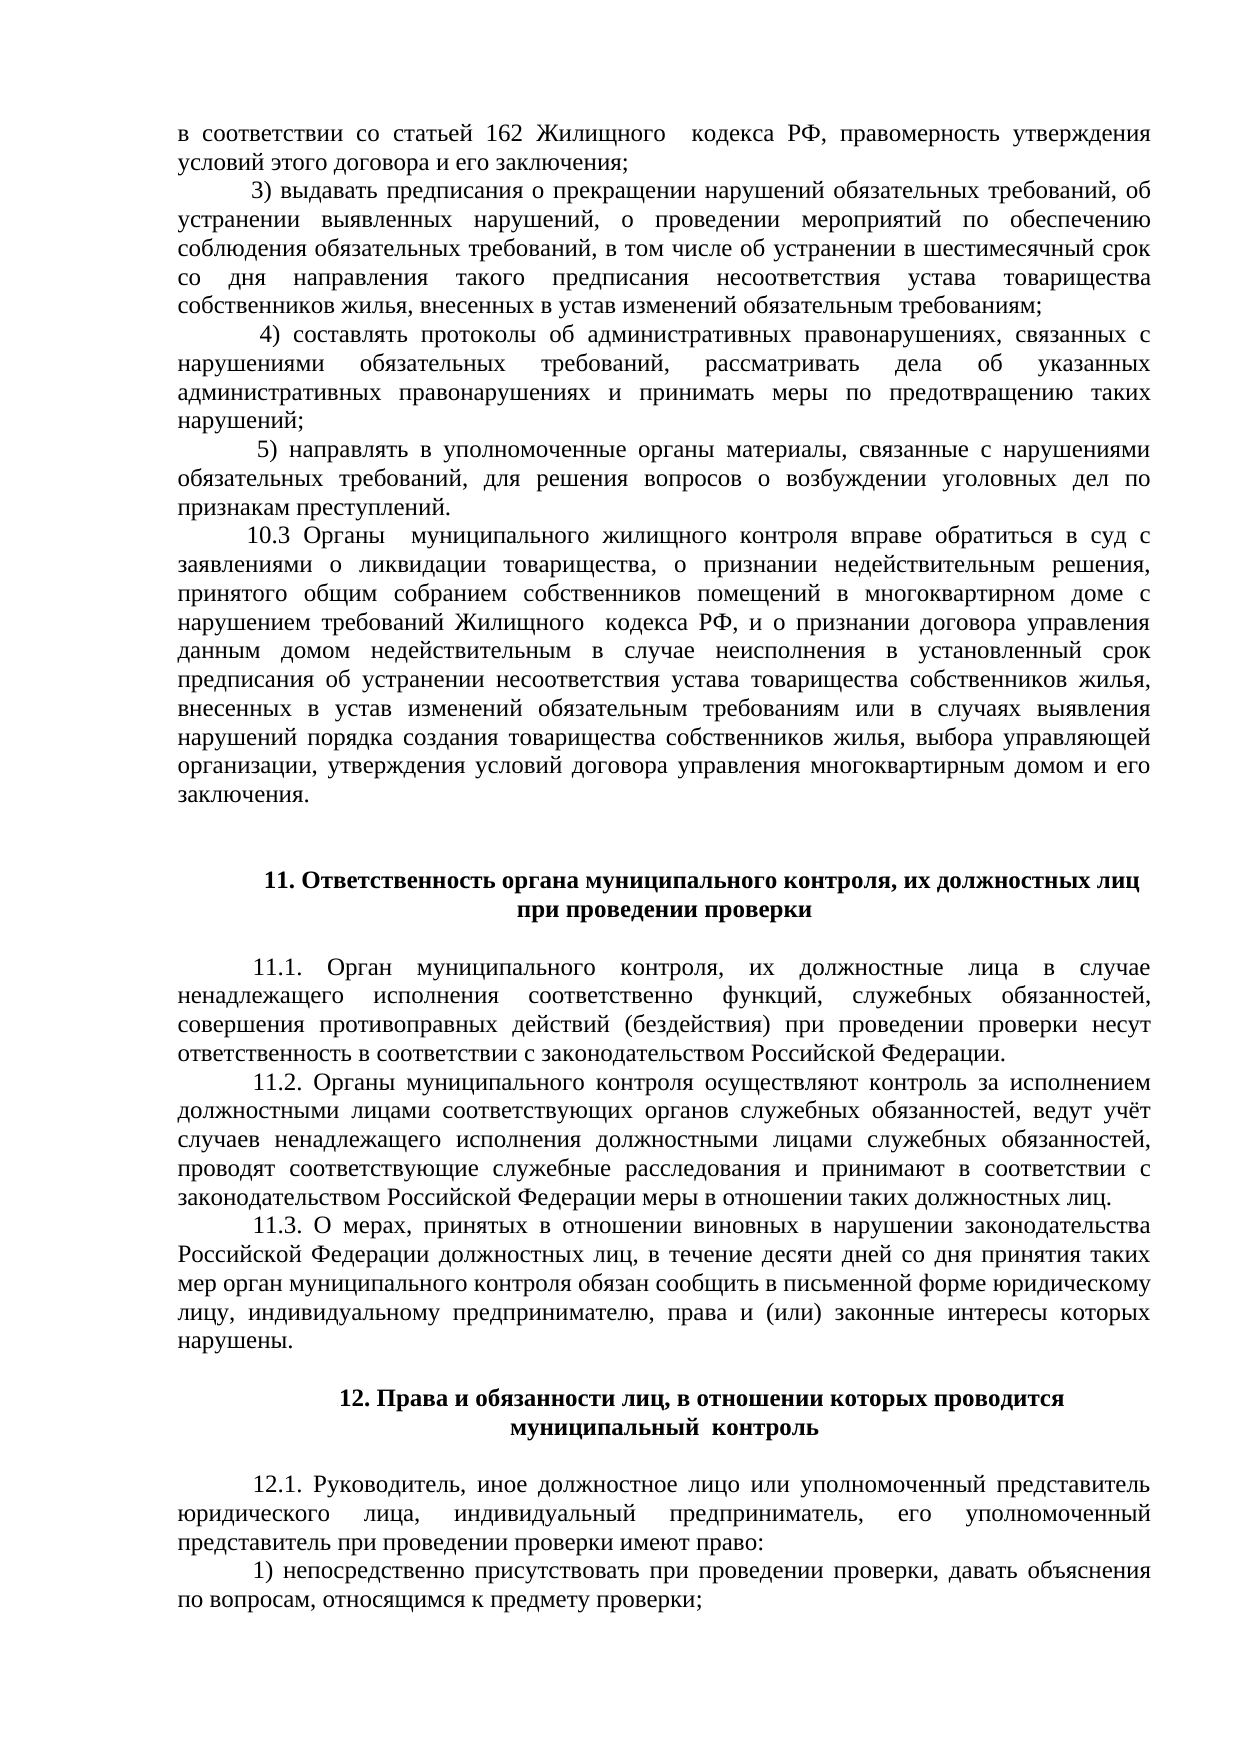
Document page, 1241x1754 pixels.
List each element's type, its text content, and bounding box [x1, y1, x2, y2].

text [177, 118, 1152, 176]
text 1) непосредственно присутствовать при проведении проверки, давать объяснения по вопросам, относящимся к предмету проверки; [177, 1556, 1152, 1613]
text 11. Ответственность органа муниципального контроля, их должностных лиц при проведении проверки [177, 866, 1152, 923]
text 12. Права и обязанности лиц, в отношении которых проводится муниципальный контроль [177, 1383, 1152, 1441]
text 10.3 Органы муниципального жилищного контроля вправе обратиться в суд с заявлениями о ликвидации товарищества, о признании недействительным решения, принятого общим собранием собственников помещений в многоквартирном доме с нарушением требований Жилищного кодекса РФ, и о признании договора управления данным домом недействительным в случае неисполнения в установленный срок предписания об устранении несоответствия устава товарищества собственников жилья, внесенных в устав изменений обязательным требованиям или в случаях выявления нарушений порядка создания товарищества собственников жилья, выбора управляющей организации, утверждения условий договора управления многоквартирным домом и его заключения. [177, 521, 1152, 808]
text 3) выдавать предписания о прекращении нарушений обязательных требований, об устранении выявленных нарушений, о проведении мероприятий по обеспечению соблюдения обязательных требований, в том числе об устранении в шестимесячный срок со дня направления такого предписания несоответствия устава товарищества собственников жилья, внесенных в устав изменений обязательным требованиям; [177, 176, 1152, 319]
text 11.1. Орган муниципального контроля, их должностные лица в случае ненадлежащего исполнения соответственно функций, служебных обязанностей, совершения противоправных действий (бездействия) при проведении проверки несут ответственность в соответствии с законодательством Российской Федерации. [177, 952, 1152, 1067]
text 11.2. Органы муниципального контроля осуществляют контроль за исполнением должностными лицами соответствующих органов служебных обязанностей, ведут учёт случаев ненадлежащего исполнения должностными лицами служебных обязанностей, проводят соответствующие служебные расследования и принимают в соответствии с законодательством Российской Федерации меры в отношении таких должностных лиц. [177, 1067, 1152, 1211]
text 12.1. Руководитель, иное должностное лицо или уполномоченный представитель юридического лица, индивидуальный предприниматель, его уполномоченный представитель при проведении проверки имеют право: [177, 1469, 1152, 1556]
text 4) составлять протоколы об административных правонарушениях, связанных с нарушениями обязательных требований, рассматривать дела об указанных административных правонарушениях и принимать меры по предотвращению таких нарушений; [177, 319, 1152, 434]
text 11.3. О мерах, принятых в отношении виновных в нарушении законодательства Российской Федерации должностных лиц, в течение десяти дней со дня принятия таких мер орган муниципального контроля обязан сообщить в письменной форме юридическому лицу, индивидуальному предпринимателю, права и (или) законные интересы которых нарушены. [177, 1211, 1152, 1354]
text 5) направлять в уполномоченные органы материалы, связанные с нарушениями обязательных требований, для решения вопросов о возбуждении уголовных дел по признакам преступлений. [177, 434, 1152, 521]
